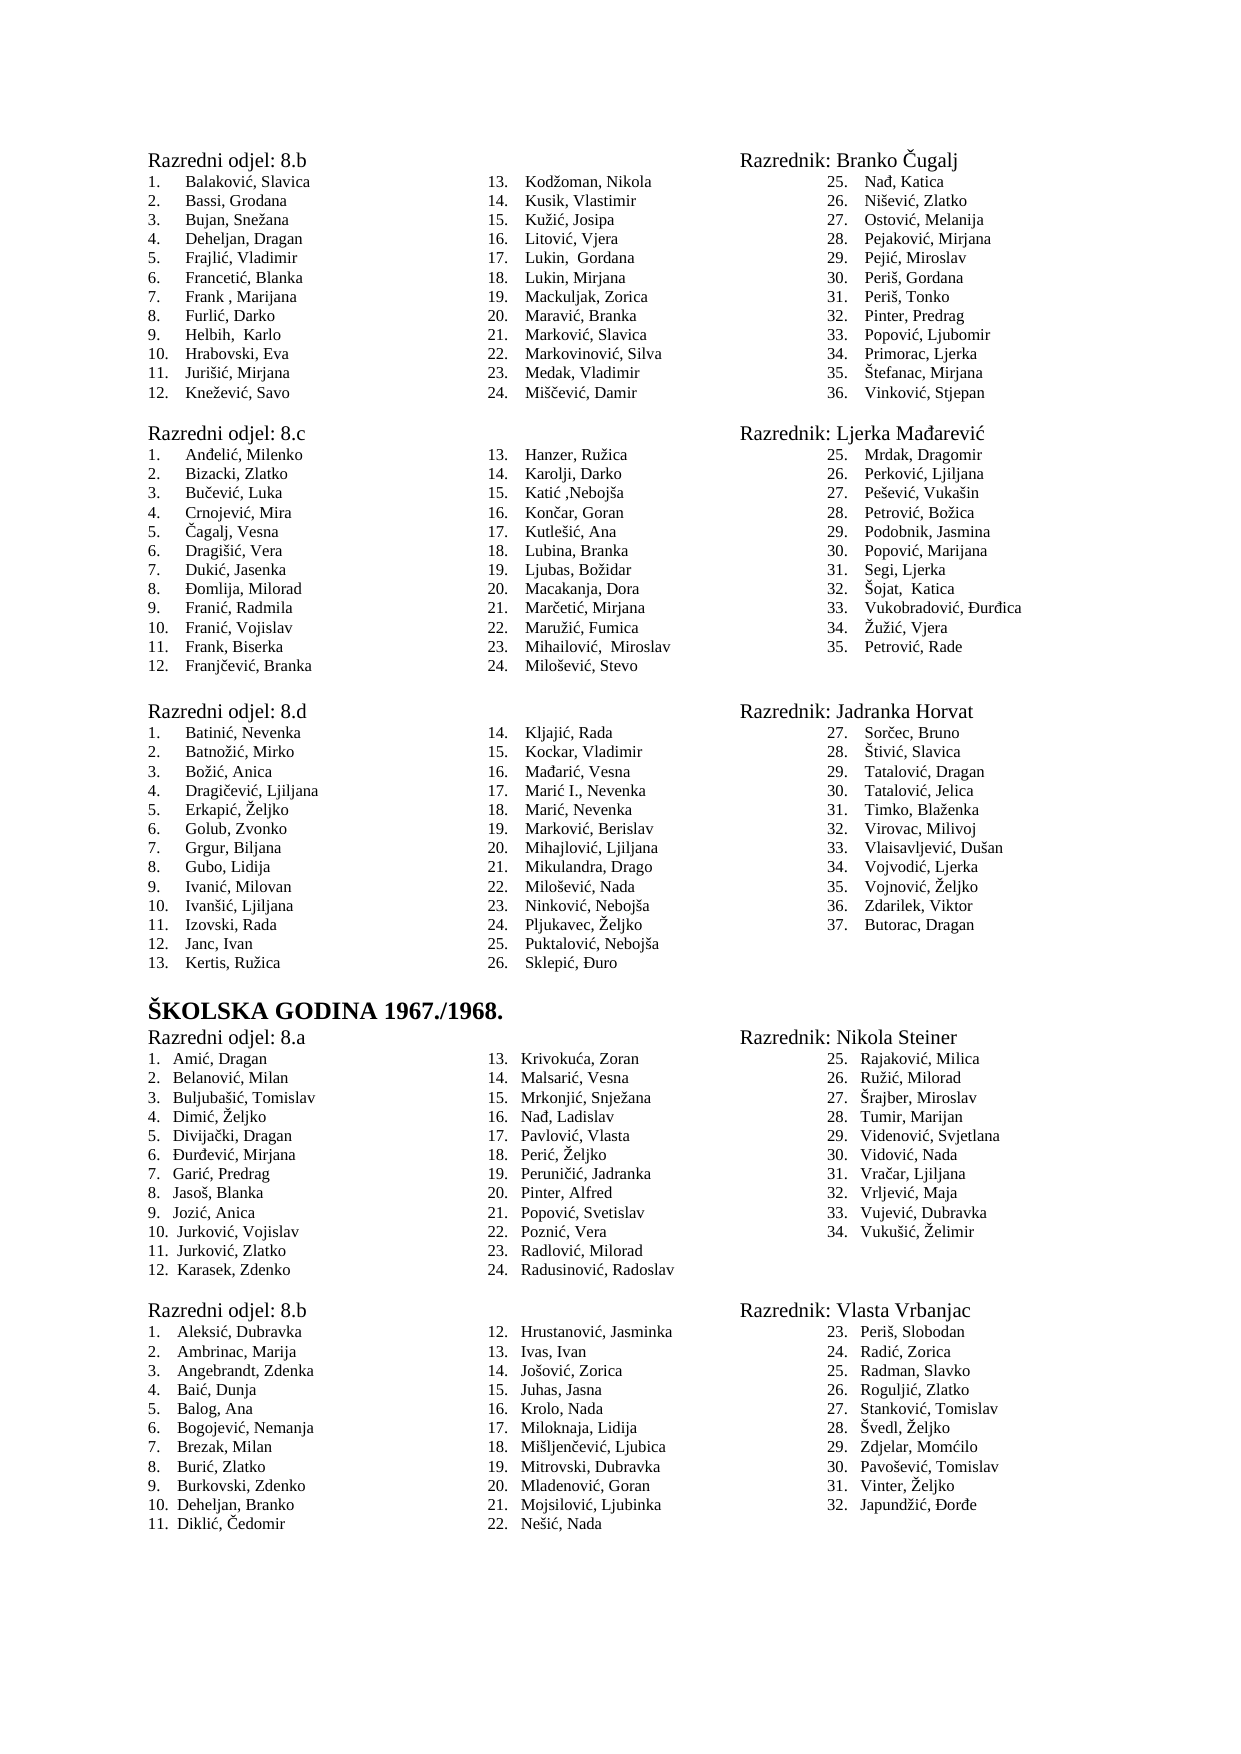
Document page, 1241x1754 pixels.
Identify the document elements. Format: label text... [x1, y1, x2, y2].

list Izovski, Rada [148, 915, 386, 934]
list Kljajić, Rada [487, 723, 726, 742]
list Janc, Ivan [148, 934, 386, 953]
list Hanzer, Ružica [487, 445, 753, 464]
text 1. Aleksić, Dubravka 2. Ambrinac, Marija 3. Angebrandt, Zdenka 4. Baić, Dunja 5. Balog, Ana 6. Bogojević, Nemanja 7. Brezak, Milan 8. Burić, Zlatko 9. Burkovski, Zdenko 10. Deheljan, Branko 11. Diklić, Čedomir 12. Hrustanović, Jasminka 13. Ivas, Ivan 14. Jošović, Zorica 15. Juhas, Jasna 16. Krolo, Nada 17. Miloknaja, Lidija 18. Mišljenčević, Ljubica 19. Mitrovski, Dubravka 20. Mladenović, Goran 21. Mojsilović, Ljubinka 22. Nešić, Nada 23. Periš, Slobodan 24. Radić, Zorica 25. Radman, Slavko 26. Roguljić, Zlatko 27. Stanković, Tomislav 28. Švedl, Željko 29. Zdjelar, Momćilo 30. Pavošević, Tomislav 31. Vinter, Željko 32. Japundžić, Đorđe [148, 1322, 413, 1533]
text Razredni odjel: 8.c Razrednik: Ljerka Mađarević [148, 421, 1093, 445]
text 1. Aleksić, Dubravka 2. Ambrinac, Marija 3. Angebrandt, Zdenka 4. Baić, Dunja 5. Balog, Ana 6. Bogojević, Nemanja 7. Brezak, Milan 8. Burić, Zlatko 9. Burkovski, Zdenko 10. Deheljan, Branko 11. Diklić, Čedomir 12. Hrustanović, Jasminka 13. Ivas, Ivan 14. Jošović, Zorica 15. Juhas, Jasna 16. Krolo, Nada 17. Miloknaja, Lidija 18. Mišljenčević, Ljubica 19. Mitrovski, Dubravka 20. Mladenović, Goran 21. Mojsilović, Ljubinka 22. Nešić, Nada 23. Periš, Slobodan 24. Radić, Zorica 25. Radman, Slavko 26. Roguljić, Zlatko 27. Stanković, Tomislav 28. Švedl, Željko 29. Zdjelar, Momćilo 30. Pavošević, Tomislav 31. Vinter, Željko 32. Japundžić, Đorđe [487, 1322, 753, 1533]
text 11. Jurković, Zlatko [148, 1241, 413, 1260]
list Miščević, Damir [487, 382, 753, 402]
list Lukin, Mirjana [487, 267, 753, 287]
list Pejaković, Mirjana [827, 229, 1093, 248]
list Pinter, Predrag [827, 306, 1093, 325]
list Frank, Biserka [148, 637, 413, 656]
list Božić, Anica [148, 761, 386, 781]
text Razredni odjel: 8.b Razrednik: Branko Čugalj [148, 148, 1093, 172]
list Milošević, Nada [487, 876, 726, 896]
text 25. Rajaković, Milica [827, 1049, 1093, 1068]
list Đomlija, Milorad [148, 579, 413, 598]
text 29. Videnović, Svjetlana [827, 1126, 1093, 1145]
list Tatalović, Jelica [827, 781, 1065, 800]
list Dragišić, Vera [148, 541, 413, 560]
list Bassi, Grodana [148, 191, 413, 210]
text 7. Garić, Predrag [148, 1164, 413, 1183]
list Štivić, Slavica [827, 742, 1065, 761]
list Markovinović, Silva [487, 344, 753, 363]
list Katić ,Nebojša [487, 483, 753, 502]
list Crnojević, Mira [148, 502, 413, 522]
list Maravić, Branka [487, 306, 753, 325]
list Butorac, Dragan [827, 915, 1065, 934]
list Nišević, Zlatko [827, 191, 1093, 210]
text 33. Vujević, Dubravka [827, 1202, 1093, 1222]
list Franić, Radmila [148, 598, 413, 617]
list Popović, Ljubomir [827, 325, 1093, 344]
list Podobnik, Jasmina [827, 522, 1093, 541]
text 21. Popović, Svetislav [487, 1202, 753, 1222]
list Marković, Slavica [487, 325, 753, 344]
list Grgur, Biljana [148, 838, 386, 857]
list Kertis, Ružica [148, 953, 386, 972]
list Ljubas, Božidar [487, 560, 753, 579]
list Marić I., Nevenka [487, 781, 726, 800]
list Mrdak, Dragomir [827, 445, 1093, 464]
text 18. Perić, Željko [487, 1145, 753, 1164]
text 32. Vrljević, Maja [827, 1183, 1093, 1202]
list Pešević, Vukašin [827, 483, 1093, 502]
list Pljukavec, Željko [487, 915, 726, 934]
list Mihajlović, Ljiljana [487, 838, 726, 857]
text 23. Radlović, Milorad [487, 1241, 753, 1260]
list Popović, Marijana [827, 541, 1093, 560]
text 34. Vukušić, Želimir [827, 1222, 1093, 1241]
list Furlić, Darko [148, 306, 413, 325]
text 2. Belanović, Milan [148, 1068, 413, 1087]
list Tatalović, Dragan [827, 761, 1065, 781]
text 30. Vidović, Nada [827, 1145, 1093, 1164]
text 3. Buljubašić, Tomislav [148, 1087, 413, 1107]
text 17. Pavlović, Vlasta [487, 1126, 753, 1145]
list Štefanac, Mirjana [827, 363, 1093, 382]
list Timko, Blaženka [827, 800, 1065, 819]
text Razredni odjel: 8.d Razrednik: Jadranka Horvat [148, 699, 1093, 723]
list Kusik, Vlastimir [487, 191, 753, 210]
list Vukobradović, Đurđica [827, 598, 1093, 617]
text 26. Ružić, Milorad [827, 1068, 1093, 1087]
list Vojnović, Željko [827, 876, 1065, 896]
list Ninković, Nebojša [487, 896, 726, 915]
list Perković, Ljiljana [827, 464, 1093, 483]
list Deheljan, Dragan [148, 229, 413, 248]
list Čagalj, Vesna [148, 522, 413, 541]
list Maružić, Fumica [487, 617, 753, 637]
list Puktalović, Nebojša [487, 934, 726, 953]
list Marčetić, Mirjana [487, 598, 753, 617]
text 15. Mrkonjić, Snježana [487, 1087, 753, 1107]
text 14. Malsarić, Vesna [487, 1068, 753, 1087]
list Franjčević, Branka [148, 656, 413, 675]
text Razredni odjel: 8.b Razrednik: Vlasta Vrbanjac [148, 1298, 1093, 1322]
list Kockar, Vladimir [487, 742, 726, 761]
list Frajlić, Vladimir [148, 248, 413, 267]
list Sorčec, Bruno [827, 723, 1065, 742]
text 27. Šrajber, Miroslav [827, 1087, 1093, 1107]
text 10. Jurković, Vojislav [148, 1222, 413, 1241]
text 1. Amić, Dragan [148, 1049, 413, 1068]
list Sklepić, Đuro [487, 953, 726, 972]
list Petrović, Rade [827, 637, 1093, 656]
list Marić, Nevenka [487, 800, 726, 819]
list Šojat, Katica [827, 579, 1093, 598]
list Dukić, Jasenka [148, 560, 413, 579]
text 20. Pinter, Alfred [487, 1183, 753, 1202]
text 28. Tumir, Marijan [827, 1107, 1093, 1126]
list Petrović, Božica [827, 502, 1093, 522]
list Mađarić, Vesna [487, 761, 726, 781]
list Gubo, Lidija [148, 857, 386, 876]
list Periš, Gordana [827, 267, 1093, 287]
list Macakanja, Dora [487, 579, 753, 598]
text Razredni odjel: 8.a Razrednik: Nikola Steiner [148, 1025, 1093, 1049]
list Končar, Goran [487, 502, 753, 522]
list Francetić, Blanka [148, 267, 413, 287]
list Segi, Ljerka [827, 560, 1093, 579]
list Mackuljak, Zorica [487, 287, 753, 306]
list Frank , Marijana [148, 287, 413, 306]
list Milošević, Stevo [487, 656, 753, 675]
list Golub, Zvonko [148, 819, 386, 838]
list Jurišić, Mirjana [148, 363, 413, 382]
text ŠKOLSKA GODINA 1967./1968. [148, 996, 1093, 1025]
list Mikulandra, Drago [487, 857, 726, 876]
text 16. Nađ, Ladislav [487, 1107, 753, 1126]
list Lukin, Gordana [487, 248, 753, 267]
text 19. Peruničić, Jadranka [487, 1164, 753, 1183]
text 22. Poznić, Vera [487, 1222, 753, 1241]
list Bizacki, Zlatko [148, 464, 413, 483]
list Medak, Vladimir [487, 363, 753, 382]
text 5. Divijački, Dragan [148, 1126, 413, 1145]
list Pejić, Miroslav [827, 248, 1093, 267]
list Primorac, Ljerka [827, 344, 1093, 363]
list Anđelić, Milenko [148, 445, 413, 464]
list Helbih, Karlo [148, 325, 413, 344]
list Lubina, Branka [487, 541, 753, 560]
list Ostović, Melanija [827, 210, 1093, 229]
text 4. Dimić, Željko [148, 1107, 413, 1126]
list Vlaisavljević, Dušan [827, 838, 1065, 857]
list Kužić, Josipa [487, 210, 753, 229]
list Knežević, Savo [148, 382, 413, 402]
list Litović, Vjera [487, 229, 753, 248]
list Nađ, Katica [827, 172, 1093, 191]
list Bučević, Luka [148, 483, 413, 502]
list Erkapić, Željko [148, 800, 386, 819]
list Vojvodić, Ljerka [827, 857, 1065, 876]
list Bujan, Snežana [148, 210, 413, 229]
list Ivanšić, Ljiljana [148, 896, 386, 915]
text 31. Vračar, Ljiljana [827, 1164, 1093, 1183]
text 9. Jozić, Anica [148, 1202, 413, 1222]
list Mihailović, Miroslav [487, 637, 753, 656]
list Dragičević, Ljiljana [148, 781, 386, 800]
list Ivanić, Milovan [148, 876, 386, 896]
text 24. Radusinović, Radoslav [487, 1260, 753, 1279]
list Periš, Tonko [827, 287, 1093, 306]
list Žužić, Vjera [827, 617, 1093, 637]
list Vinković, Stjepan [827, 382, 1093, 402]
list Batnožić, Mirko [148, 742, 386, 761]
text 8. Jasoš, Blanka [148, 1183, 413, 1202]
list Karolji, Darko [487, 464, 753, 483]
text 1. Aleksić, Dubravka 2. Ambrinac, Marija 3. Angebrandt, Zdenka 4. Baić, Dunja 5. Balog, Ana 6. Bogojević, Nemanja 7. Brezak, Milan 8. Burić, Zlatko 9. Burkovski, Zdenko 10. Deheljan, Branko 11. Diklić, Čedomir 12. Hrustanović, Jasminka 13. Ivas, Ivan 14. Jošović, Zorica 15. Juhas, Jasna 16. Krolo, Nada 17. Miloknaja, Lidija 18. Mišljenčević, Ljubica 19. Mitrovski, Dubravka 20. Mladenović, Goran 21. Mojsilović, Ljubinka 22. Nešić, Nada 23. Periš, Slobodan 24. Radić, Zorica 25. Radman, Slavko 26. Roguljić, Zlatko 27. Stanković, Tomislav 28. Švedl, Željko 29. Zdjelar, Momćilo 30. Pavošević, Tomislav 31. Vinter, Željko 32. Japundžić, Đorđe [827, 1322, 1093, 1514]
list Virovac, Milivoj [827, 819, 1065, 838]
text 13. Krivokuća, Zoran [487, 1049, 753, 1068]
text 6. Đurđević, Mirjana [148, 1145, 413, 1164]
text 12. Karasek, Zdenko [148, 1260, 413, 1279]
list Balaković, Slavica [148, 172, 413, 191]
list Kutlešić, Ana [487, 522, 753, 541]
list Zdarilek, Viktor [827, 896, 1065, 915]
list Kodžoman, Nikola [487, 172, 753, 191]
list Franić, Vojislav [148, 617, 413, 637]
list Batinić, Nevenka [148, 723, 386, 742]
list Marković, Berislav [487, 819, 726, 838]
list Hrabovski, Eva [148, 344, 413, 363]
